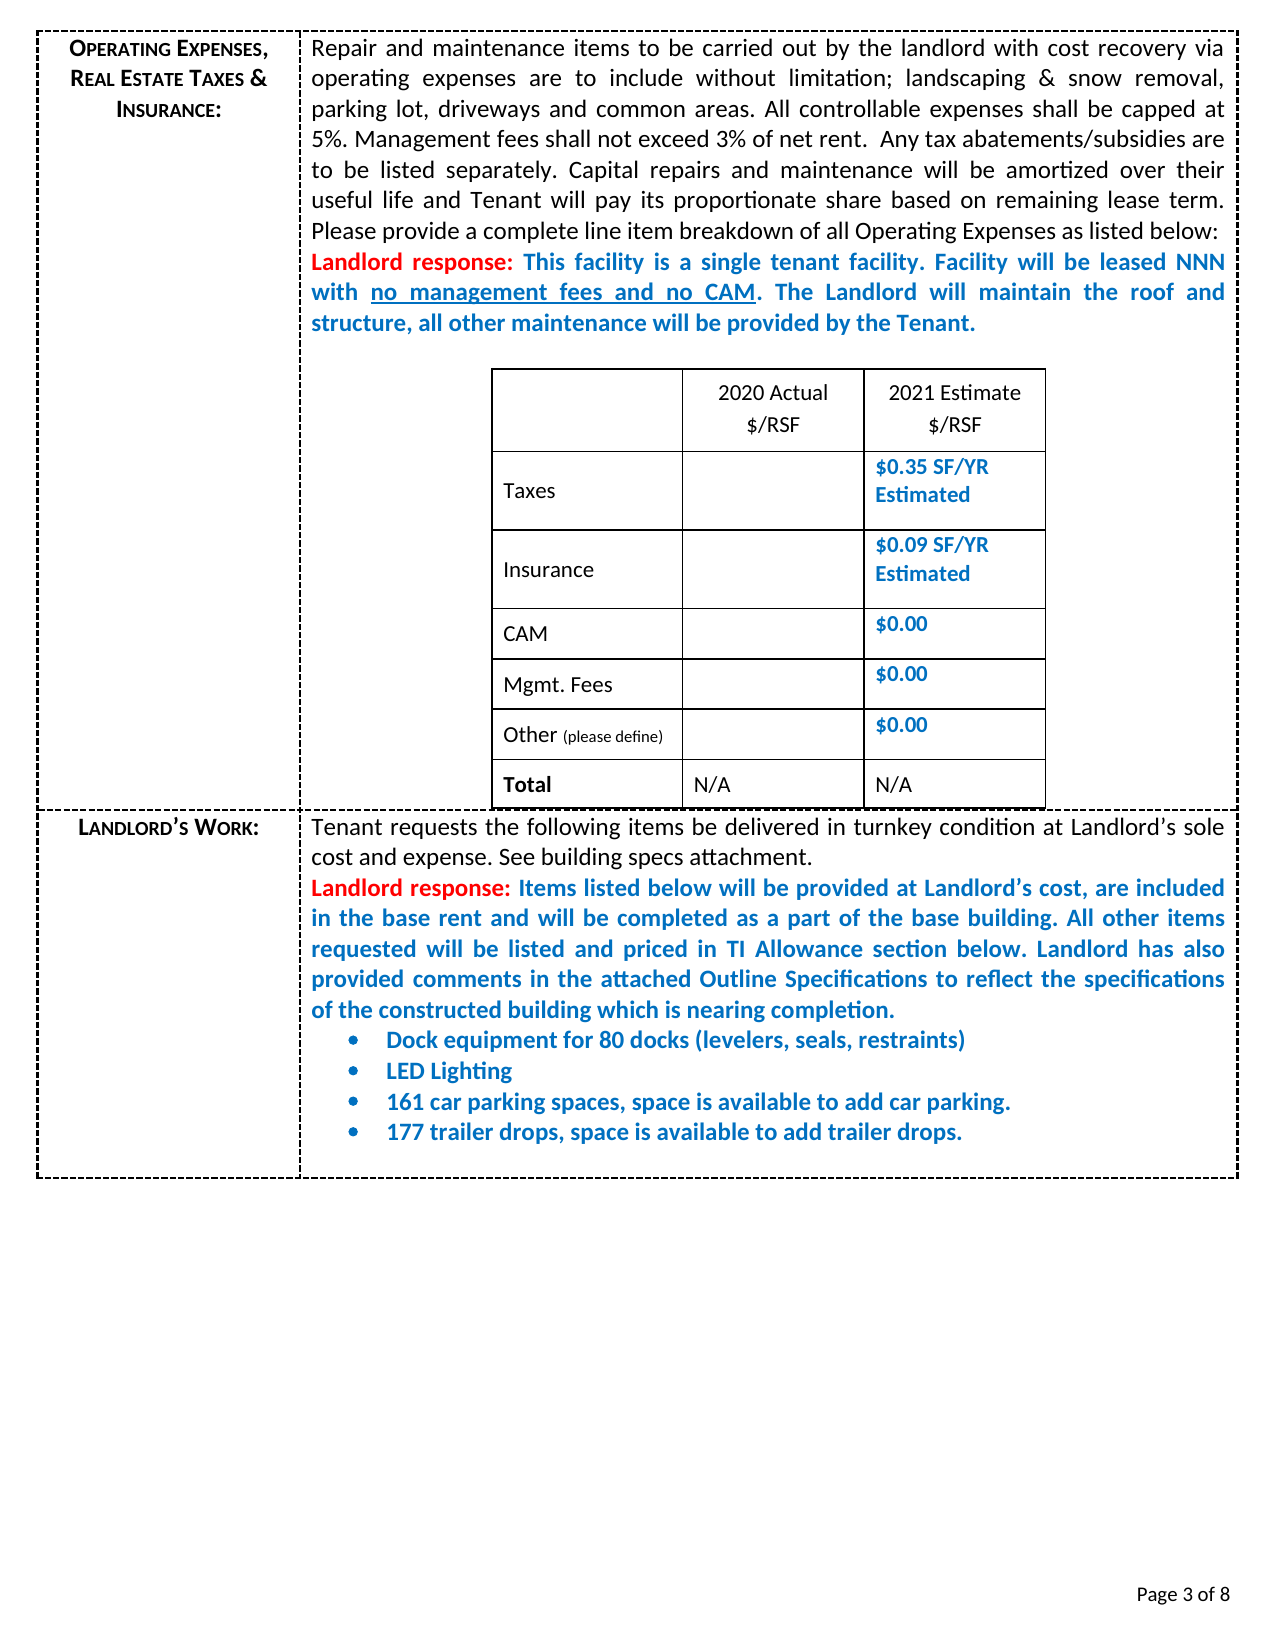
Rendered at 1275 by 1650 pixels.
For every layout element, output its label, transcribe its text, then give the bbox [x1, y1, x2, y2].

table_cell Repair and maintenance items to be carried out by the landlord with cost recovery via operating expenses are to include without limitation; landscaping & snow removal, parking lot, driveways and common areas. All controllable expenses shall be capped at 5%. Management fees shall not exceed 3% of net rent. Any tax abatements/subsidies are to be listed separately. Capital repairs and maintenance will be amortized over their useful life and Tenant will pay its proportionate share based on remaining lease term. Please provide a complete line item breakdown of all Operating Expenses as listed below: Landlord response: This facility is a single tenant facility. Facility will be leased NNN with no management fees and no CAM. The Landlord will maintain the roof and structure, all other maintenance will be provided by the Tenant. [300, 30, 1237, 809]
table_cell Operating Expenses, Real Estate Taxes & Insurance: [38, 30, 300, 809]
table_cell Tenant requests the following items be delivered in turnkey condition at Landlord’s sole cost and expense. See building specs attachment. Landlord response: Items listed below will be provided at Landlord’s cost, are included in the base rent and will be completed as a part of the base building. All other items requested will be listed and priced in TI Allowance section below. Landlord has also provided comments in the attached Outline Specifications to reflect the specifications of the constructed building which is nearing completion. Dock equipment for 80 docks (levelers, seals, restraints) LED Lighting 161 car parking spaces, space is available to add car parking. 177 trailer drops, space is available to add trailer drops. [300, 809, 1237, 1177]
table_cell Landlord’s Work: [38, 809, 300, 1177]
